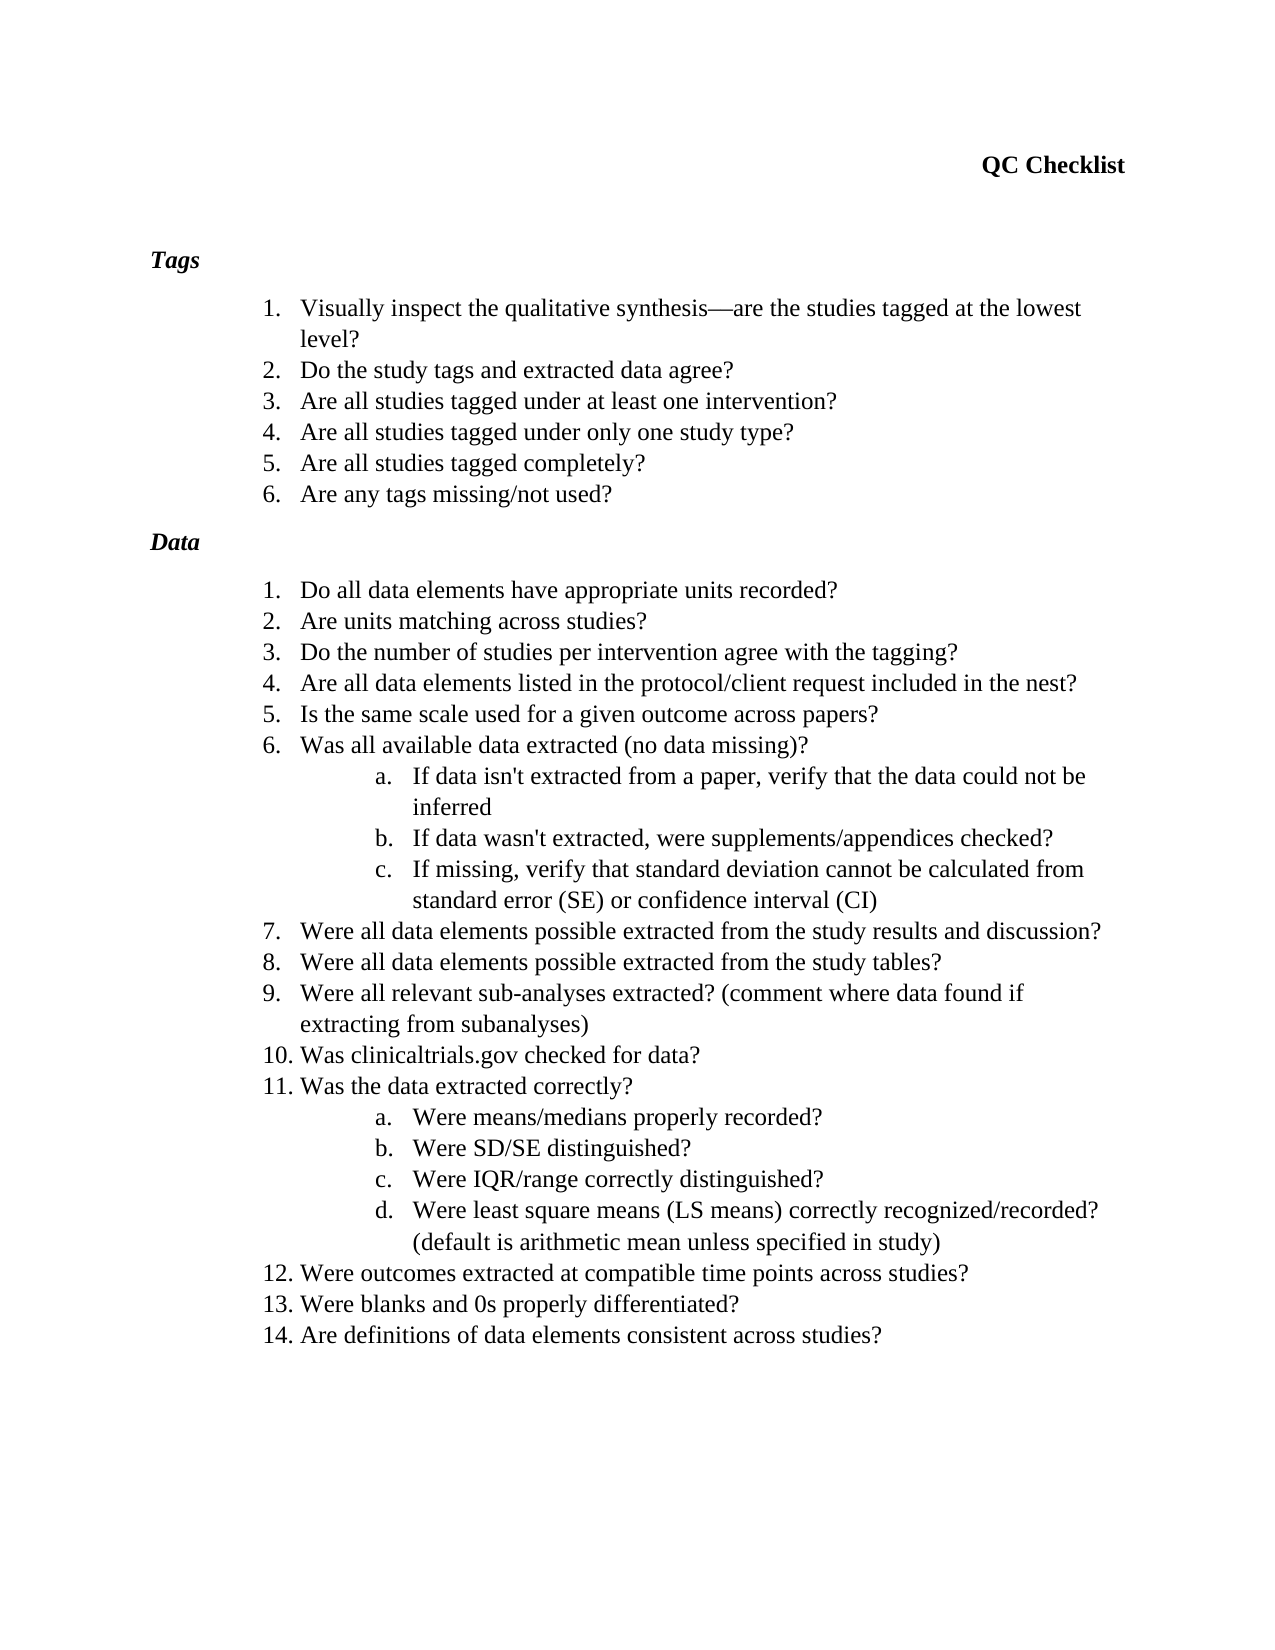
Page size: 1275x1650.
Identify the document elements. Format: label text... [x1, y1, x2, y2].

list Were all data elements possible extracted from the study tables? [262, 947, 1125, 976]
list Were outcomes extracted at compatible time points across studies? [262, 1258, 1125, 1286]
list If data wasn't extracted, were supplements/appendices checked? [375, 823, 1125, 852]
list Visually inspect the qualitative synthesis––are the studies tagged at the lowest level? [262, 293, 1125, 353]
text Tags [150, 245, 1125, 274]
list Are all studies tagged under only one study type? [262, 417, 1125, 446]
list Was clinicaltrials.gov checked for data? [262, 1040, 1125, 1069]
list Was all available data extracted (no data missing)? [262, 730, 1125, 759]
list Are all studies tagged under at least one intervention? [262, 386, 1125, 415]
list Are all data elements listed in the protocol/client request included in the nest? [262, 668, 1125, 697]
list Were all relevant sub-analyses extracted? (comment where data found if extracting from subanalyses) [262, 978, 1125, 1038]
list Do the study tags and extracted data agree? [262, 355, 1125, 384]
list Were least square means (LS means) correctly recognized/recorded? (default is arithmetic mean unless specified in study) [375, 1196, 1125, 1255]
list If data isn't extracted from a paper, verify that the data could not be inferred [375, 761, 1125, 821]
text QC Checklist [150, 150, 1125, 179]
list Do all data elements have appropriate units recorded? [262, 575, 1125, 603]
list Are any tags missing/not used? [262, 479, 1125, 508]
list Were IQR/range correctly distinguished? [375, 1164, 1125, 1193]
list Were means/medians properly recorded? [375, 1102, 1125, 1131]
list Were blanks and 0s properly differentiated? [262, 1289, 1125, 1317]
list Is the same scale used for a given outcome across papers? [262, 699, 1125, 728]
list Are all studies tagged completely? [262, 448, 1125, 477]
list Are definitions of data elements consistent across studies? [262, 1320, 1125, 1348]
text Data [150, 527, 1125, 556]
list Were SD/SE distinguished? [375, 1133, 1125, 1162]
list Was the data extracted correctly? [262, 1071, 1125, 1100]
list Are units matching across studies? [262, 606, 1125, 634]
list Do the number of studies per intervention agree with the tagging? [262, 637, 1125, 666]
list Were all data elements possible extracted from the study results and discussion? [262, 916, 1125, 945]
list If missing, verify that standard deviation cannot be calculated from standard error (SE) or confidence interval (CI) [375, 854, 1125, 914]
